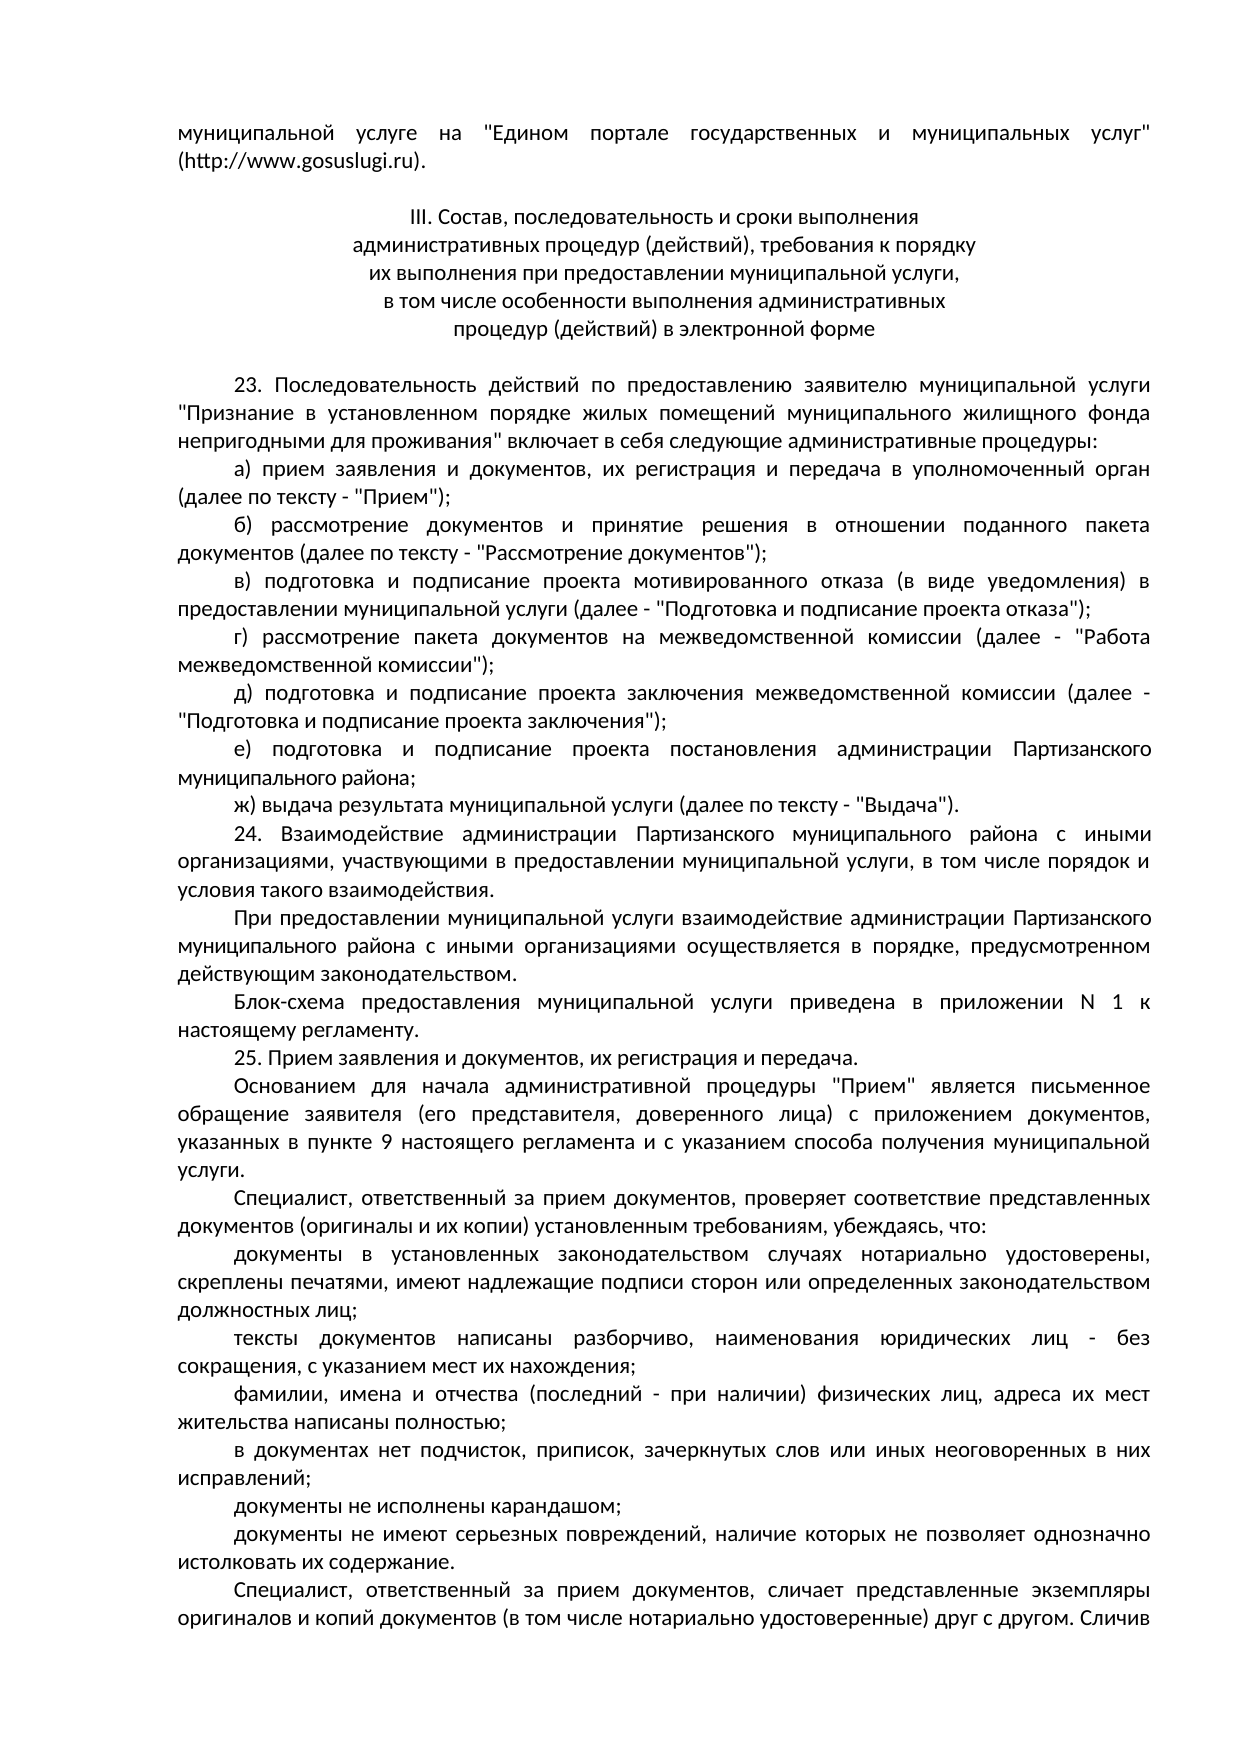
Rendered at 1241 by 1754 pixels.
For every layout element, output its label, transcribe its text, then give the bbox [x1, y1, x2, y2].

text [177, 1575, 1152, 1631]
text их выполнения при предоставлении муниципальной услуги, [177, 258, 1152, 286]
text документы не исполнены карандашом; [177, 1491, 1152, 1519]
text 24. Взаимодействие администрации Партизанского муниципального района с иными организациями, участвующими в предоставлении муниципальной услуги, в том числе порядок и условия такого взаимодействия. [177, 819, 1152, 903]
text документы в установленных законодательством случаях нотариально удостоверены, скреплены печатями, имеют надлежащие подписи сторон или определенных законодательством должностных лиц; [177, 1239, 1152, 1323]
text Специалист, ответственный за прием документов, проверяет соответствие представленных документов (оригиналы и их копии) установленным требованиям, убеждаясь, что: [177, 1183, 1152, 1239]
text г) рассмотрение пакета документов на межведомственной комиссии (далее - "Работа межведомственной комиссии"); [177, 622, 1152, 678]
text административных процедур (действий), требования к порядку [177, 230, 1152, 258]
text документы не имеют серьезных повреждений, наличие которых не позволяет однозначно истолковать их содержание. [177, 1519, 1152, 1575]
text III. Состав, последовательность и сроки выполнения [177, 202, 1152, 230]
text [177, 118, 1152, 174]
text тексты документов написаны разборчиво, наименования юридических лиц - без сокращения, с указанием мест их нахождения; [177, 1323, 1152, 1379]
text При предоставлении муниципальной услуги взаимодействие администрации Партизанского муниципального района с иными организациями осуществляется в порядке, предусмотренном действующим законодательством. [177, 903, 1152, 987]
text 23. Последовательность действий по предоставлению заявителю муниципальной услуги "Признание в установленном порядке жилых помещений муниципального жилищного фонда непригодными для проживания" включает в себя следующие административные процедуры: [177, 370, 1152, 454]
text а) прием заявления и документов, их регистрация и передача в уполномоченный орган (далее по тексту - "Прием"); [177, 454, 1152, 510]
text 25. Прием заявления и документов, их регистрация и передача. [177, 1043, 1152, 1071]
text б) рассмотрение документов и принятие решения в отношении поданного пакета документов (далее по тексту - "Рассмотрение документов"); [177, 510, 1152, 566]
text в документах нет подчисток, приписок, зачеркнутых слов или иных неоговоренных в них исправлений; [177, 1435, 1152, 1491]
text в том числе особенности выполнения административных [177, 286, 1152, 314]
text е) подготовка и подписание проекта постановления администрации Партизанского муниципального района; [177, 734, 1152, 791]
text Блок-схема предоставления муниципальной услуги приведена в приложении N 1 к настоящему регламенту. [177, 987, 1152, 1043]
text д) подготовка и подписание проекта заключения межведомственной комиссии (далее - "Подготовка и подписание проекта заключения"); [177, 678, 1152, 734]
text в) подготовка и подписание проекта мотивированного отказа (в виде уведомления) в предоставлении муниципальной услуги (далее - "Подготовка и подписание проекта отказа"); [177, 566, 1152, 622]
text Основанием для начала административной процедуры "Прием" является письменное обращение заявителя (его представителя, доверенного лица) с приложением документов, указанных в пункте 9 настоящего регламента и с указанием способа получения муниципальной услуги. [177, 1071, 1152, 1183]
text процедур (действий) в электронной форме [177, 314, 1152, 342]
text фамилии, имена и отчества (последний - при наличии) физических лиц, адреса их мест жительства написаны полностью; [177, 1379, 1152, 1435]
text ж) выдача результата муниципальной услуги (далее по тексту - "Выдача"). [177, 791, 1152, 819]
